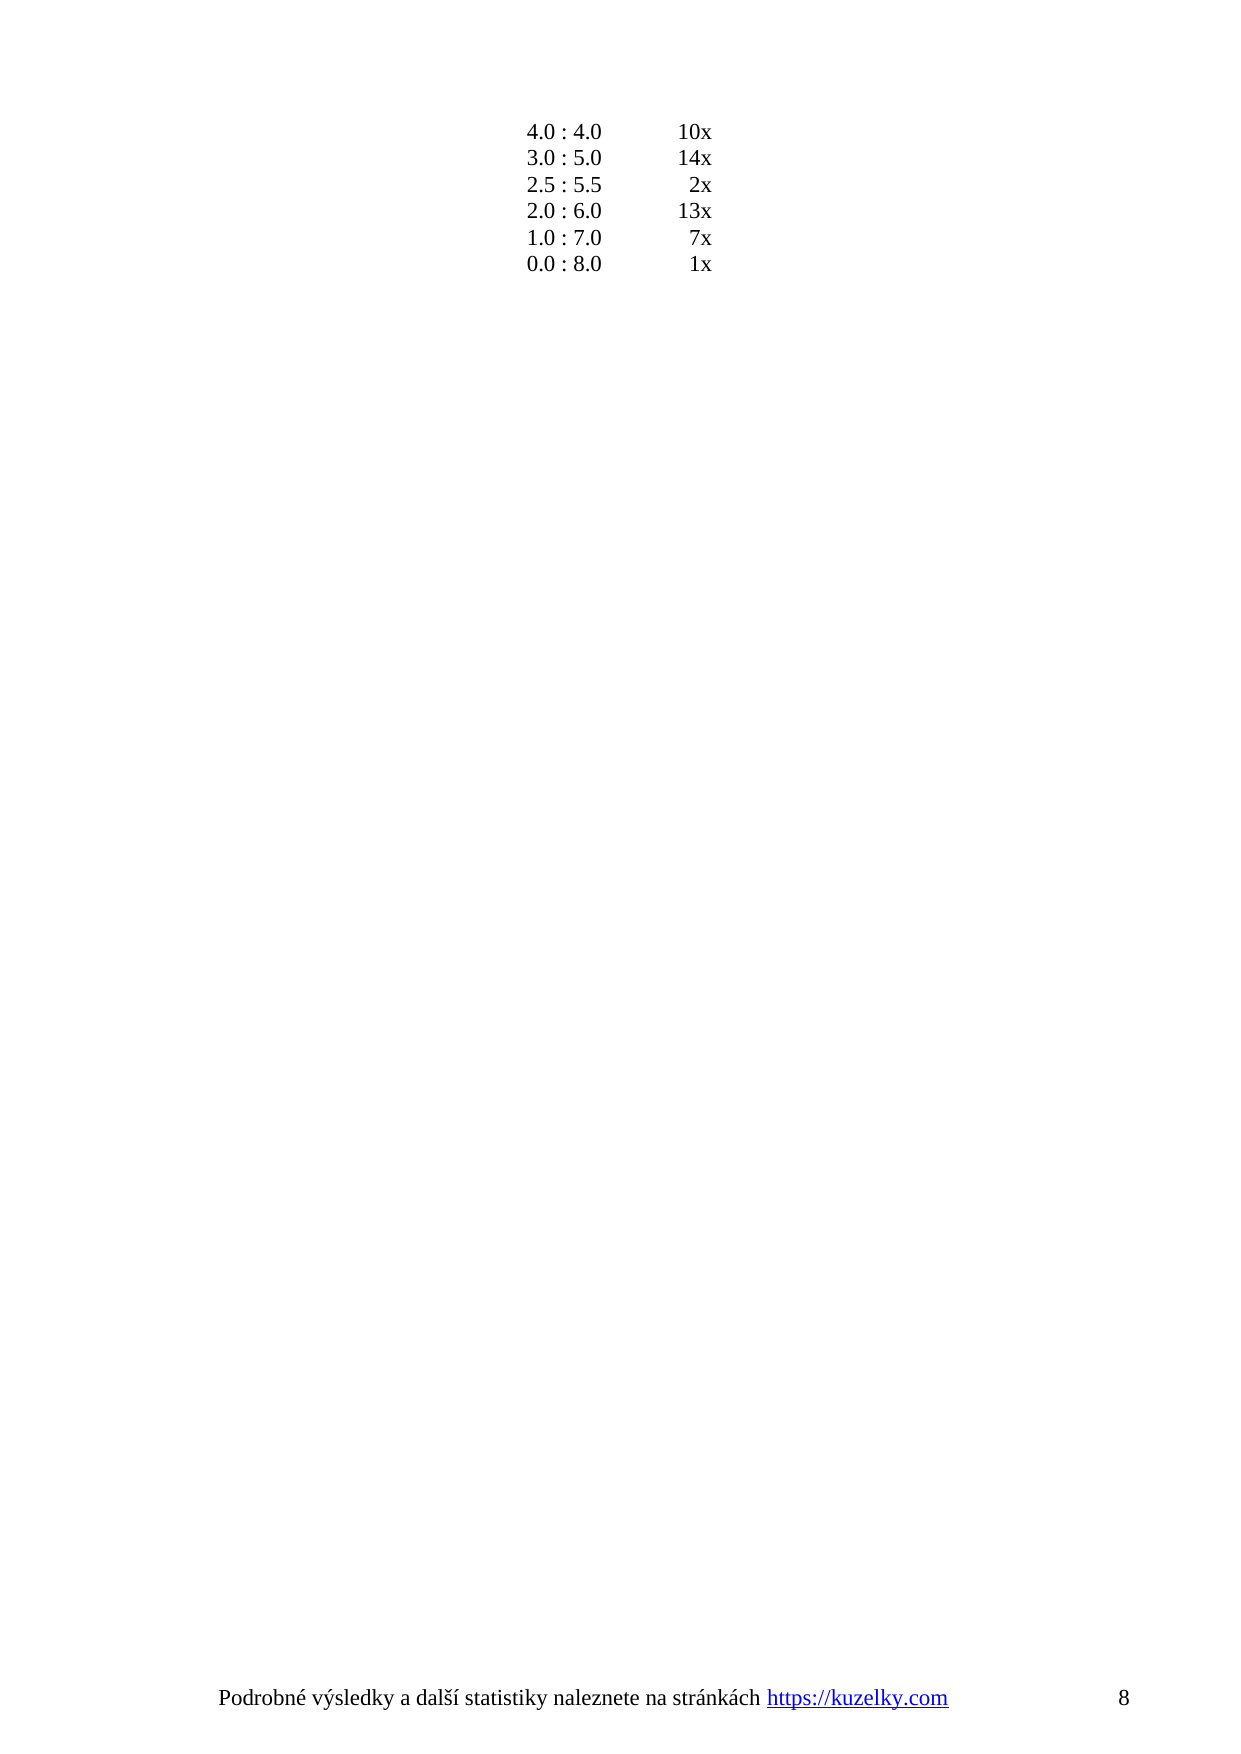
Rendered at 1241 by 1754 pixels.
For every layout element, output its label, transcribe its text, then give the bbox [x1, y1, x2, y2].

text 4.0 : 4.0 10x [106, 118, 1134, 144]
text 2.5 : 5.5 2x [106, 171, 1134, 197]
text 3.0 : 5.0 14x [106, 144, 1134, 171]
text 0.0 : 8.0 1x [106, 250, 1134, 276]
text 1.0 : 7.0 7x [106, 223, 1134, 250]
text 2.0 : 6.0 13x [106, 197, 1134, 223]
